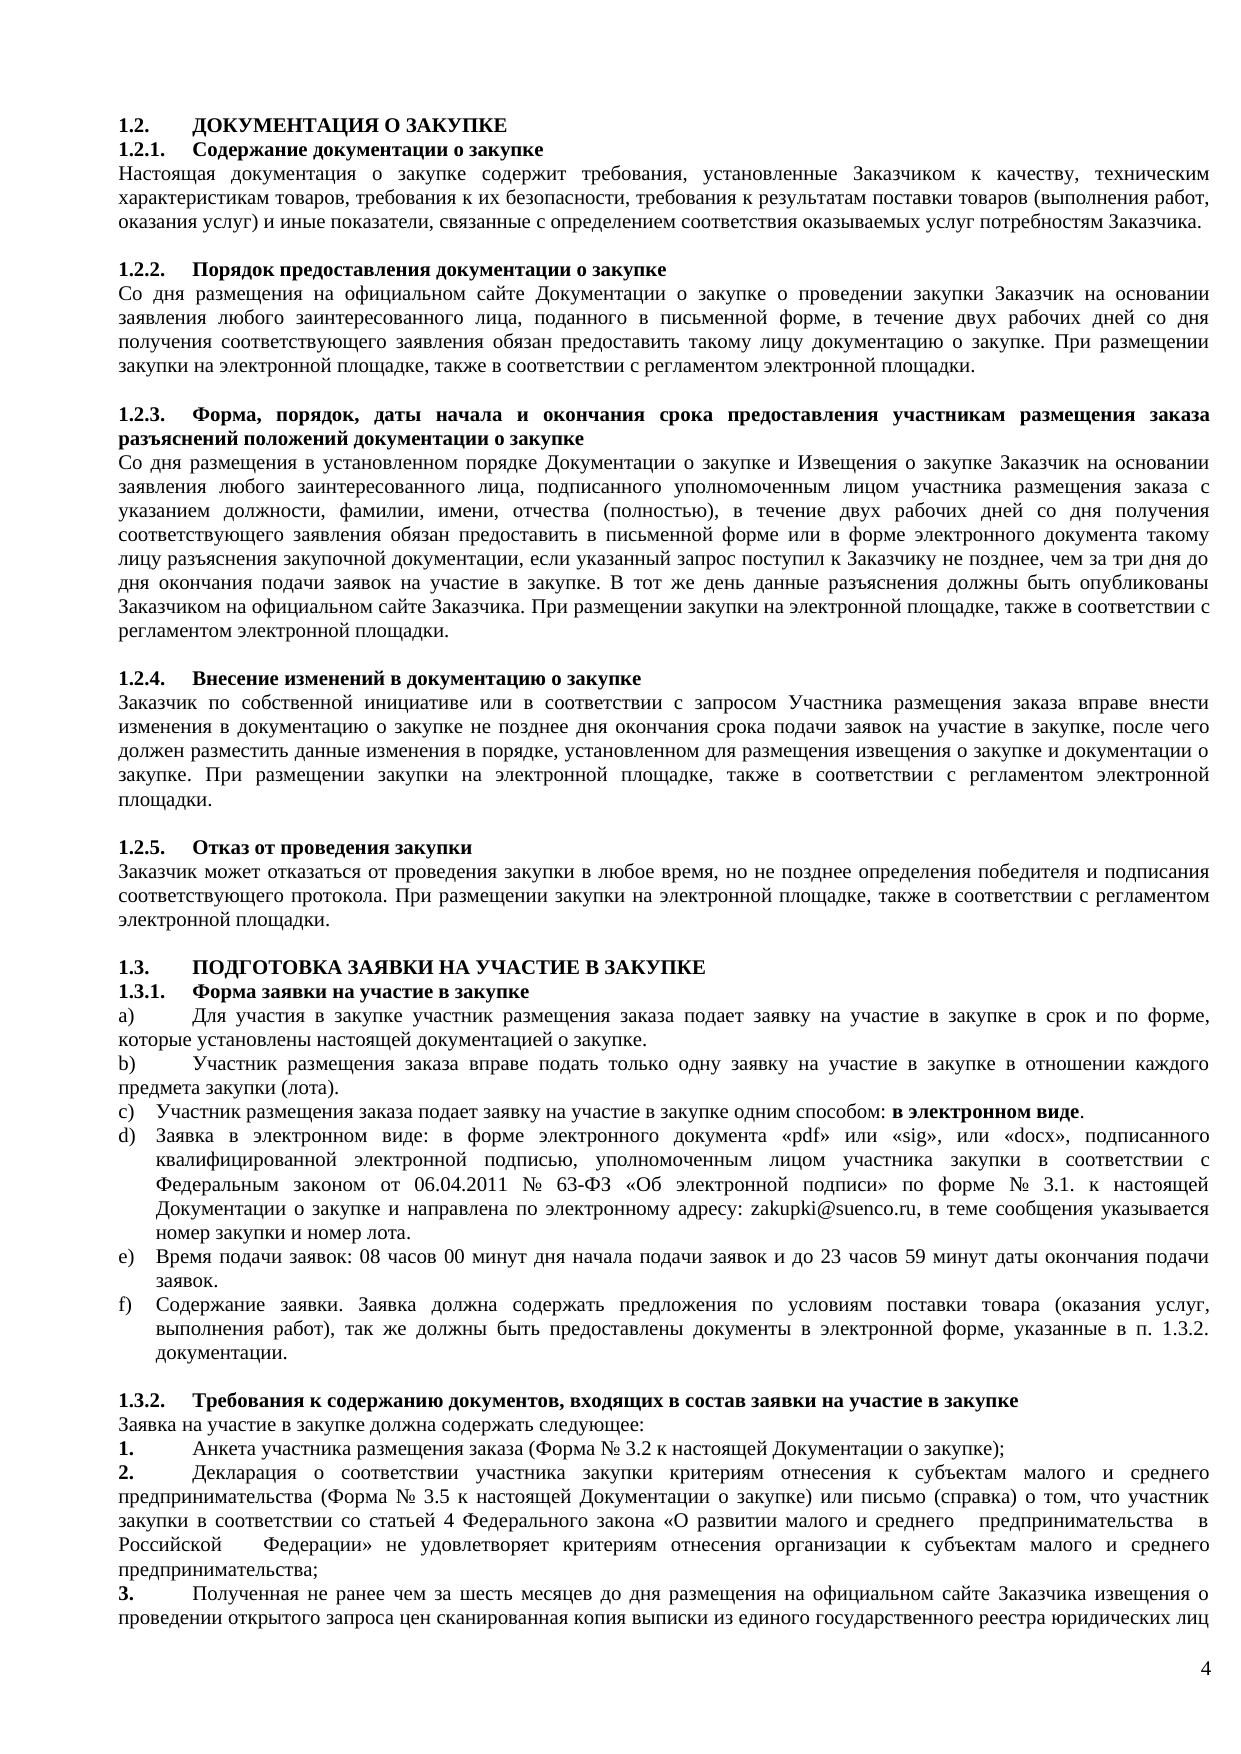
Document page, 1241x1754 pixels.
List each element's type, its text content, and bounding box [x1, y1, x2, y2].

list Отказ от проведения закупки [118, 834, 1211, 859]
list Участник размещения заказа вправе подать только одну заявку на участие в закупке в отношении каждого предмета закупки (лота). [118, 1051, 1211, 1099]
list Содержание документации о закупке [118, 137, 1211, 161]
text Заявка на участие в закупке должна содержать следующее: [118, 1499, 1211, 1524]
list Для участия в закупке участник размещения заказа подает заявку на участие в закупке в срок и по форме, которые установлены настоящей документацией о закупке. [118, 1003, 1211, 1051]
list Время подачи заявок: 08 часов 00 минут дня начала подачи заявок и до 23 часов 59 минут даты окончания подачи заявок. [118, 1302, 1211, 1350]
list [118, 1548, 1211, 1620]
list ПОДГОТОВКА ЗАЯВКИ НА УЧАСТИЕ В ЗАКУПКЕ [118, 955, 1211, 979]
list Порядок предоставления документации о закупке [118, 257, 1211, 281]
list Участник размещения заказа подает заявку на участие в закупке одним способом: в электронном виде. [118, 1099, 1211, 1123]
list Заявка в электронном виде: в форме электронного документа «рdf» или «sig», или «docx», подписанного квалифицированной электронной подписью, уполномоченным лицом участника закупки в соответствии с Федеральным законом от 06.04.2011 № 63-ФЗ «Об электронной подписи» по форме № 3.1. к настоящей Документации о закупке и направлена по электронному адресу: zakupki@suenco.ru, в теме сообщения указывается номер закупки и номер лота. [118, 1152, 1211, 1273]
text Настоящая документация о закупке содержит требования, установленные Заказчиком к качеству, техническим характеристикам товаров, требования к их безопасности, требования к результатам поставки товаров (выполнения работ, оказания услуг) и иные показатели, связанные с определением соответствия оказываемых услуг потребностям Заказчика. [118, 161, 1211, 233]
list Форма заявки на участие в закупке [118, 979, 1211, 1003]
list Анкета участника размещения заказа (Форма № 3.2 к настоящей Документации о закупке); [118, 1524, 1211, 1548]
list Внесение изменений в документацию о закупке [118, 666, 1211, 690]
list ДОКУМЕНТАЦИЯ О ЗАКУПКЕ [118, 113, 1211, 137]
list Форма, порядок, даты начала и окончания срока предоставления участникам размещения заказа разъяснений положений документации о закупке [118, 401, 1211, 449]
text Со дня размещения на официальном сайте Документации о закупке о проведении закупки Заказчик на основании заявления любого заинтересованного лица, поданного в письменной форме, в течение двух рабочих дней со дня получения соответствующего заявления обязан предоставить такому лицу документацию о закупке. При размещении закупки на электронной площадке, также в соответствии с регламентом электронной площадки. [118, 281, 1211, 377]
text Заказчик по собственной инициативе или в соответствии с запросом Участника размещения заказа вправе внести изменения в документацию о закупке не позднее дня окончания срока подачи заявок на участие в закупке, после чего должен разместить данные изменения в порядке, установленном для размещения извещения о закупке и документации о закупке. При размещении закупки на электронной площадке, также в соответствии с регламентом электронной площадки. [118, 690, 1211, 811]
text Заказчик может отказаться от проведения закупки в любое время, но не позднее определения победителя и подписания соответствующего протокола. При размещении закупки на электронной площадке, также в соответствии с регламентом электронной площадки. [118, 859, 1211, 931]
text Со дня размещения в установленном порядке Документации о закупке и Извещения о закупке Заказчик на основании заявления любого заинтересованного лица, подписанного уполномоченным лицом участника размещения заказа с указанием должности, фамилии, имени, отчества (полностью), в течение двух рабочих дней со дня получения соответствующего заявления обязан предоставить в письменной форме или в форме электронного документа такому лицу разъяснения закупочной документации, если указанный запрос поступил к Заказчику не позднее, чем за три дня до дня окончания подачи заявок на участие в закупке. В тот же день данные разъяснения должны быть опубликованы Заказчиком на официальном сайте Заказчика. При размещении закупки на электронной площадке, также в соответствии с регламентом электронной площадки. [118, 449, 1211, 642]
list Требования к содержанию документов, входящих в состав заявки на участие в закупке [118, 1476, 1211, 1499]
list Содержание заявки. Заявка должна содержать предложения по условиям поставки товара (оказания услуг, выполнения работ), так же должны быть предоставлены документы в электронной форме, указанные в п. 1.3.2. документации. [118, 1379, 1211, 1451]
